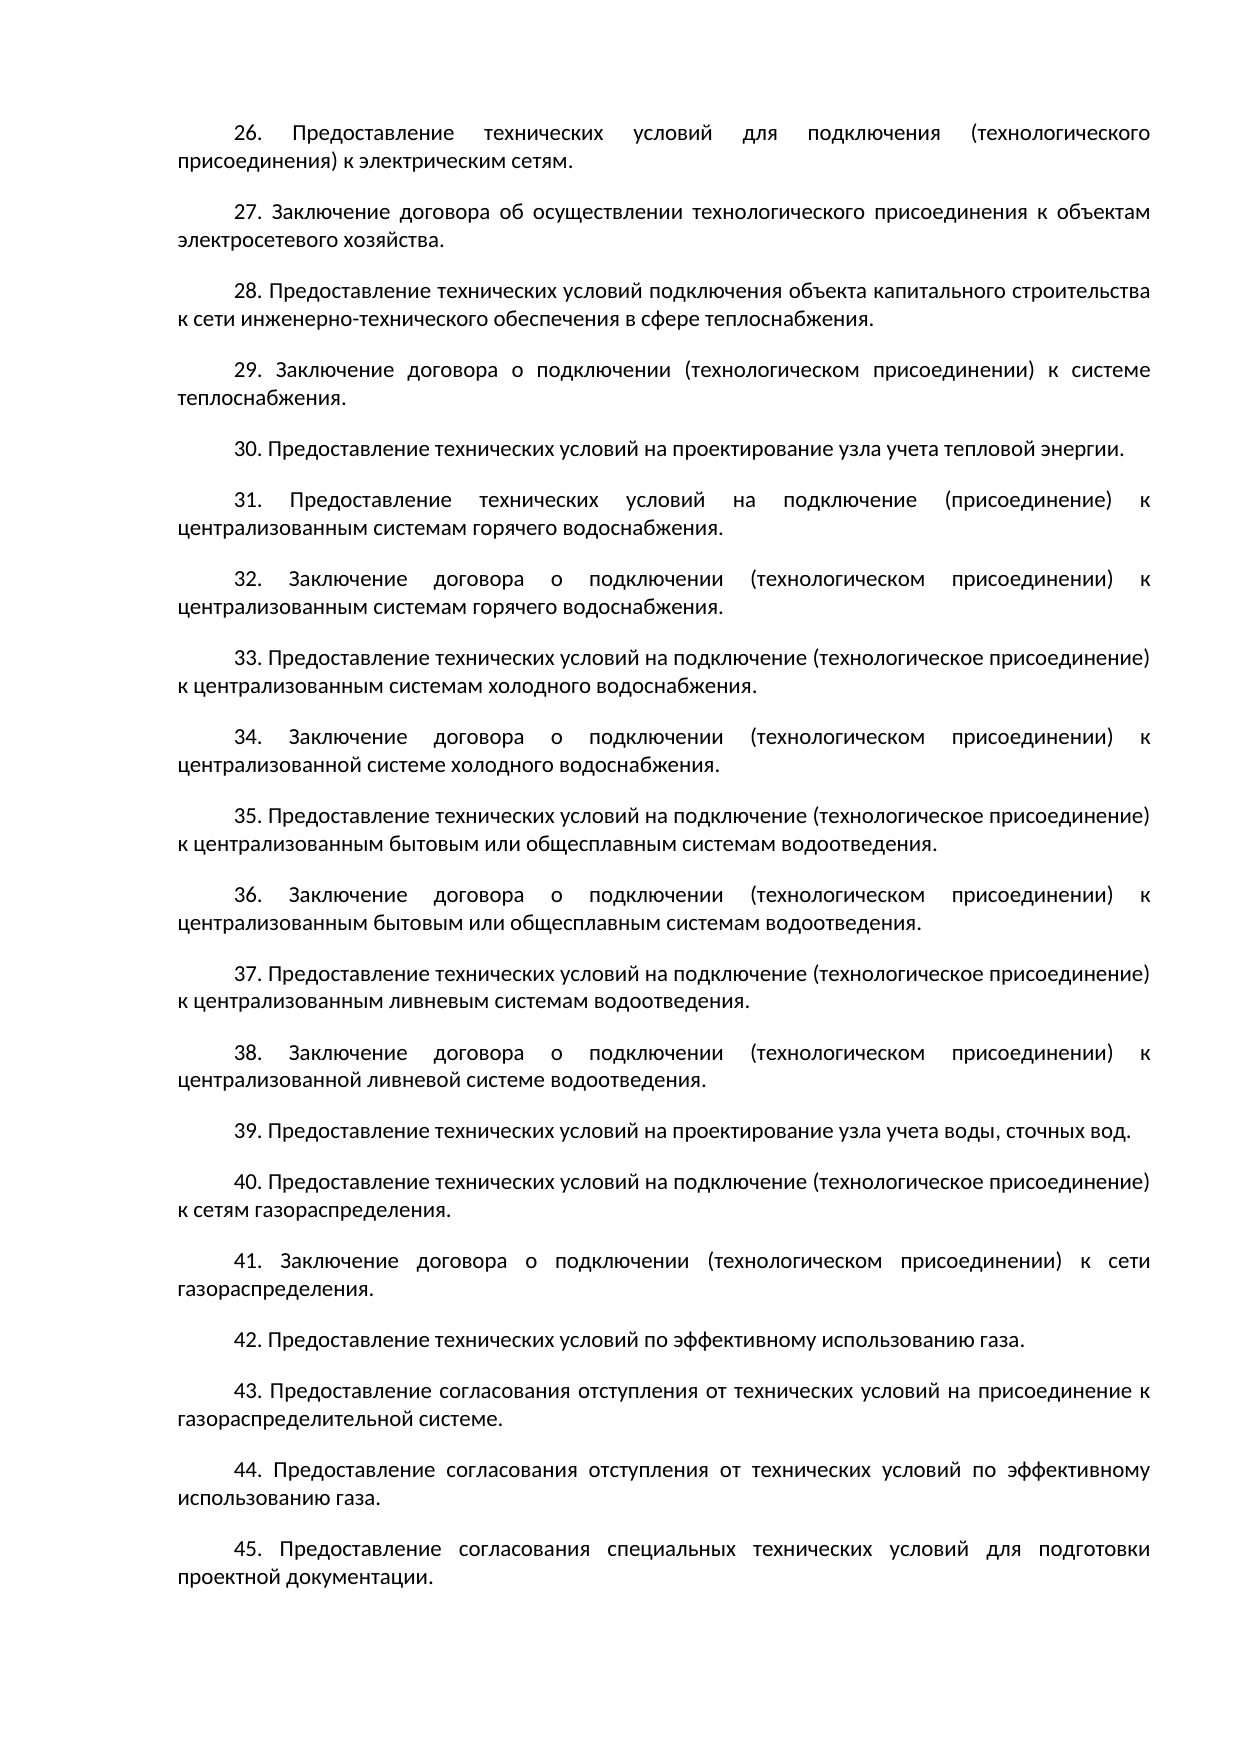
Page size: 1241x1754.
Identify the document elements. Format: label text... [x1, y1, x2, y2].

text 41. Заключение договора о подключении (технологическом присоединении) к сети газораспределения. [177, 1246, 1152, 1302]
text 30. Предоставление технических условий на проектирование узла учета тепловой энергии. [177, 434, 1152, 462]
text 40. Предоставление технических условий на подключение (технологическое присоединение) к сетям газораспределения. [177, 1167, 1152, 1223]
text 37. Предоставление технических условий на подключение (технологическое присоединение) к централизованным ливневым системам водоотведения. [177, 959, 1152, 1015]
text 38. Заключение договора о подключении (технологическом присоединении) к централизованной ливневой системе водоотведения. [177, 1038, 1152, 1094]
text 34. Заключение договора о подключении (технологическом присоединении) к централизованной системе холодного водоснабжения. [177, 722, 1152, 778]
text 42. Предоставление технических условий по эффективному использованию газа. [177, 1325, 1152, 1353]
text 36. Заключение договора о подключении (технологическом присоединении) к централизованным бытовым или общесплавным системам водоотведения. [177, 880, 1152, 936]
text 35. Предоставление технических условий на подключение (технологическое присоединение) к централизованным бытовым или общесплавным системам водоотведения. [177, 801, 1152, 857]
text 26. Предоставление технических условий для подключения (технологического присоединения) к электрическим сетям. [177, 118, 1152, 174]
text 39. Предоставление технических условий на проектирование узла учета воды, сточных вод. [177, 1117, 1152, 1144]
text 33. Предоставление технических условий на подключение (технологическое присоединение) к централизованным системам холодного водоснабжения. [177, 643, 1152, 699]
text 43. Предоставление согласования отступления от технических условий на присоединение к газораспределительной системе. [177, 1376, 1152, 1432]
text 27. Заключение договора об осуществлении технологического присоединения к объектам электросетевого хозяйства. [177, 197, 1152, 253]
text 32. Заключение договора о подключении (технологическом присоединении) к централизованным системам горячего водоснабжения. [177, 564, 1152, 620]
text 44. Предоставление согласования отступления от технических условий по эффективному использованию газа. [177, 1455, 1152, 1511]
text 31. Предоставление технических условий на подключение (присоединение) к централизованным системам горячего водоснабжения. [177, 485, 1152, 541]
text 45. Предоставление согласования специальных технических условий для подготовки проектной документации. [177, 1534, 1152, 1590]
text 29. Заключение договора о подключении (технологическом присоединении) к системе теплоснабжения. [177, 355, 1152, 411]
text 28. Предоставление технических условий подключения объекта капитального строительства к сети инженерно-технического обеспечения в сфере теплоснабжения. [177, 276, 1152, 332]
